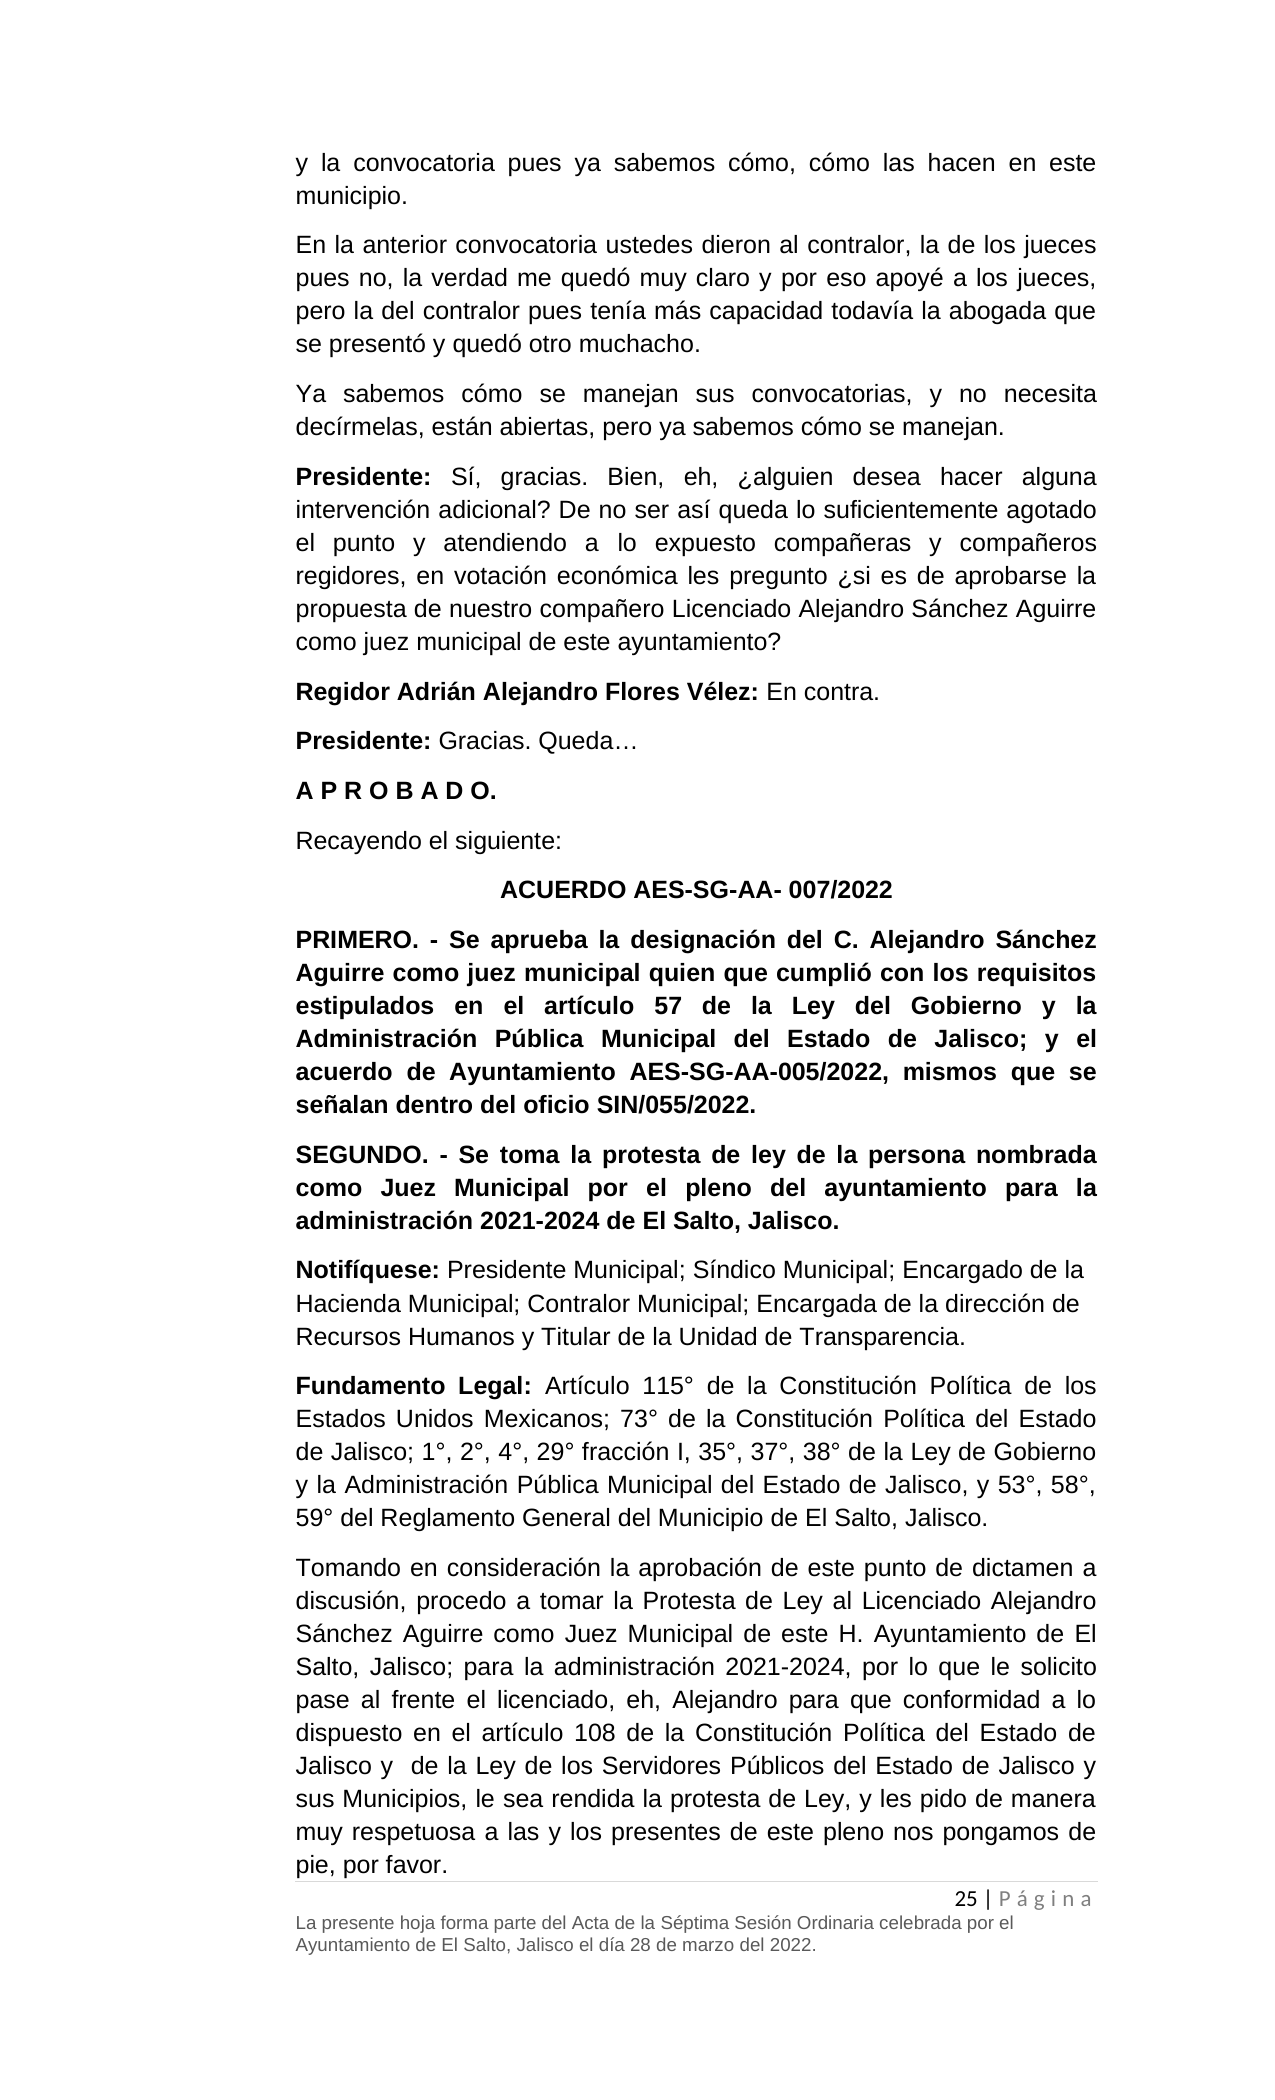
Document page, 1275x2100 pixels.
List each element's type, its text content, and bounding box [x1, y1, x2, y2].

text Presidente: Sí, gracias. Bien, eh, ¿alguien desea hacer alguna intervención adicional? De no ser así queda lo suficientemente agotado el punto y atendiendo a lo expuesto compañeras y compañeros regidores, en votación económica les pregunto ¿si es de aprobarse la propuesta de nuestro compañero Licenciado Alejandro Sánchez Aguirre como juez municipal de este ayuntamiento? [295, 462, 1098, 656]
text A P R O B A D O. [295, 776, 1098, 805]
text Notifíquese: Presidente Municipal; Síndico Municipal; Encargado de la Hacienda Municipal; Contralor Municipal; Encargada de la dirección de Recursos Humanos y Titular de la Unidad de Transparencia. [295, 1256, 1098, 1350]
text Regidor Adrián Alejandro Flores Vélez: En contra. [295, 677, 1098, 705]
text Recayendo el siguiente: [295, 826, 1098, 854]
text PRIMERO. - Se aprueba la designación del C. Alejandro Sánchez Aguirre como juez municipal quien que cumplió con los requisitos estipulados en el artículo 57 de la Ley del Gobierno y la Administración Pública Municipal del Estado de Jalisco; y el acuerdo de Ayuntamiento AES-SG-AA-005/2022, mismos que se señalan dentro del oficio SIN/055/2022. [295, 925, 1098, 1119]
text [295, 148, 1098, 209]
text SEGUNDO. - Se toma la protesta de ley de la persona nombrada como Juez Municipal por el pleno del ayuntamiento para la administración 2021-2024 de El Salto, Jalisco. [295, 1140, 1098, 1234]
text ACUERDO AES-SG-AA- 007/2022 [295, 875, 1098, 904]
text Fundamento Legal: Artículo 115° de la Constitución Política de los Estados Unidos Mexicanos; 73° de la Constitución Política del Estado de Jalisco; 1°, 2°, 4°, 29° fracción I, 35°, 37°, 38° de la Ley de Gobierno y la Administración Pública Municipal del Estado de Jalisco, y 53°, 58°, 59° del Reglamento General del Municipio de El Salto, Jalisco. [295, 1371, 1098, 1532]
text Tomando en consideración la aprobación de este punto de dictamen a discusión, procedo a tomar la Protesta de Ley al Licenciado Alejandro Sánchez Aguirre como Juez Municipal de este H. Ayuntamiento de El Salto, Jalisco; para la administración 2021-2024, por lo que le solicito pase al frente el licenciado, eh, Alejandro para que conformidad a lo dispuesto en el artículo 108 de la Constitución Política del Estado de Jalisco y de la Ley de los Servidores Públicos del Estado de Jalisco y sus Municipios, le sea rendida la protesta de Ley, y les pido de manera muy respetuosa a las y los presentes de este pleno nos pongamos de pie, por favor. [295, 1553, 1098, 1879]
text Presidente: Gracias. Queda… [295, 726, 1098, 755]
text Ya sabemos cómo se manejan sus convocatorias, y no necesita decírmelas, están abiertas, pero ya sabemos cómo se manejan. [295, 379, 1098, 441]
text En la anterior convocatoria ustedes dieron al contralor, la de los jueces pues no, la verdad me quedó muy claro y por eso apoyé a los jueces, pero la del contralor pues tenía más capacidad todavía la abogada que se presentó y quedó otro muchacho. [295, 230, 1098, 358]
